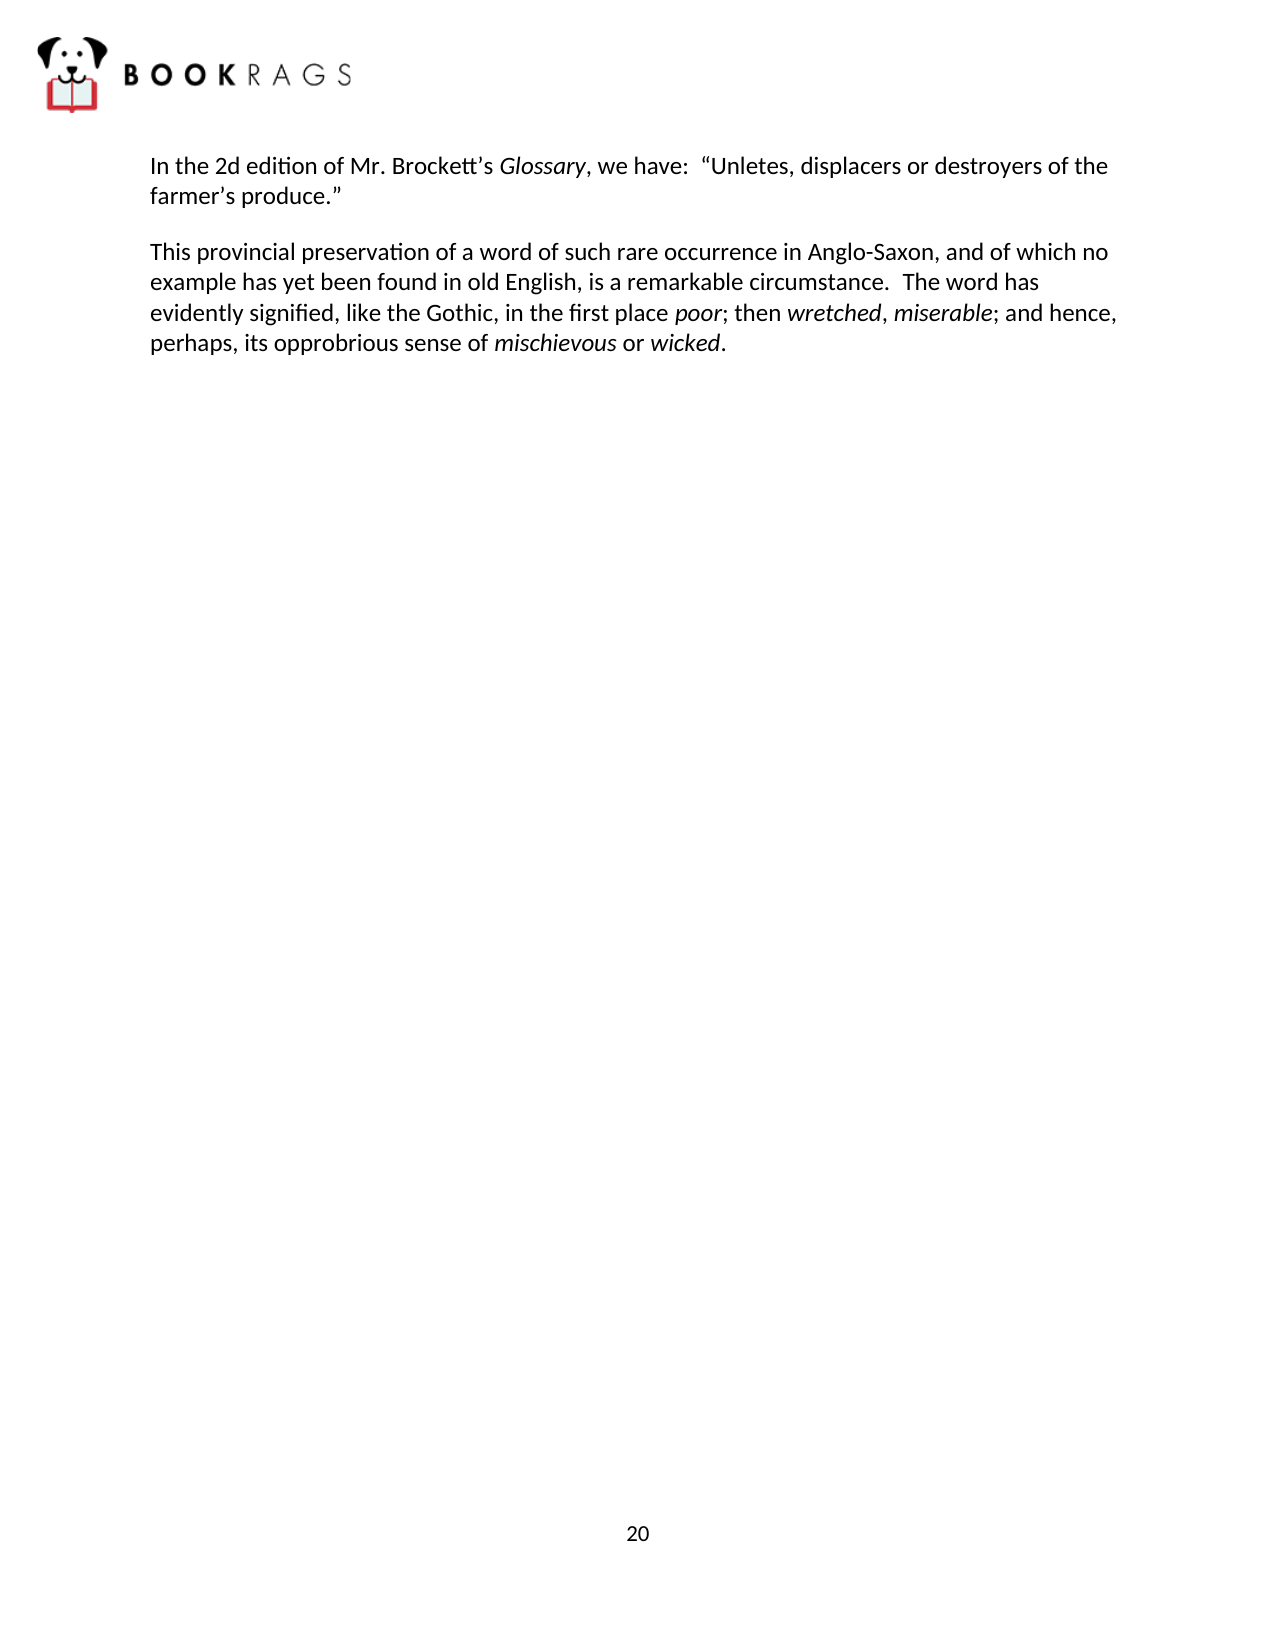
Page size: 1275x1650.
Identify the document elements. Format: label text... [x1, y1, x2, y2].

text This provincial preservation of a word of such rare occurrence in Anglo-Saxon, and of which no example has yet been found in old English, is a remarkable circumstance. The word has evidently signified, like the Gothic, in the first place poor; then wretched, miserable; and hence, perhaps, its opprobrious sense of mischievous or wicked. [150, 236, 1125, 358]
text In the 2d edition of Mr. Brockett’s Glossary, we have: “Unletes, displacers or destroyers of the farmer’s produce.” [150, 150, 1125, 211]
picture [37, 37, 351, 113]
